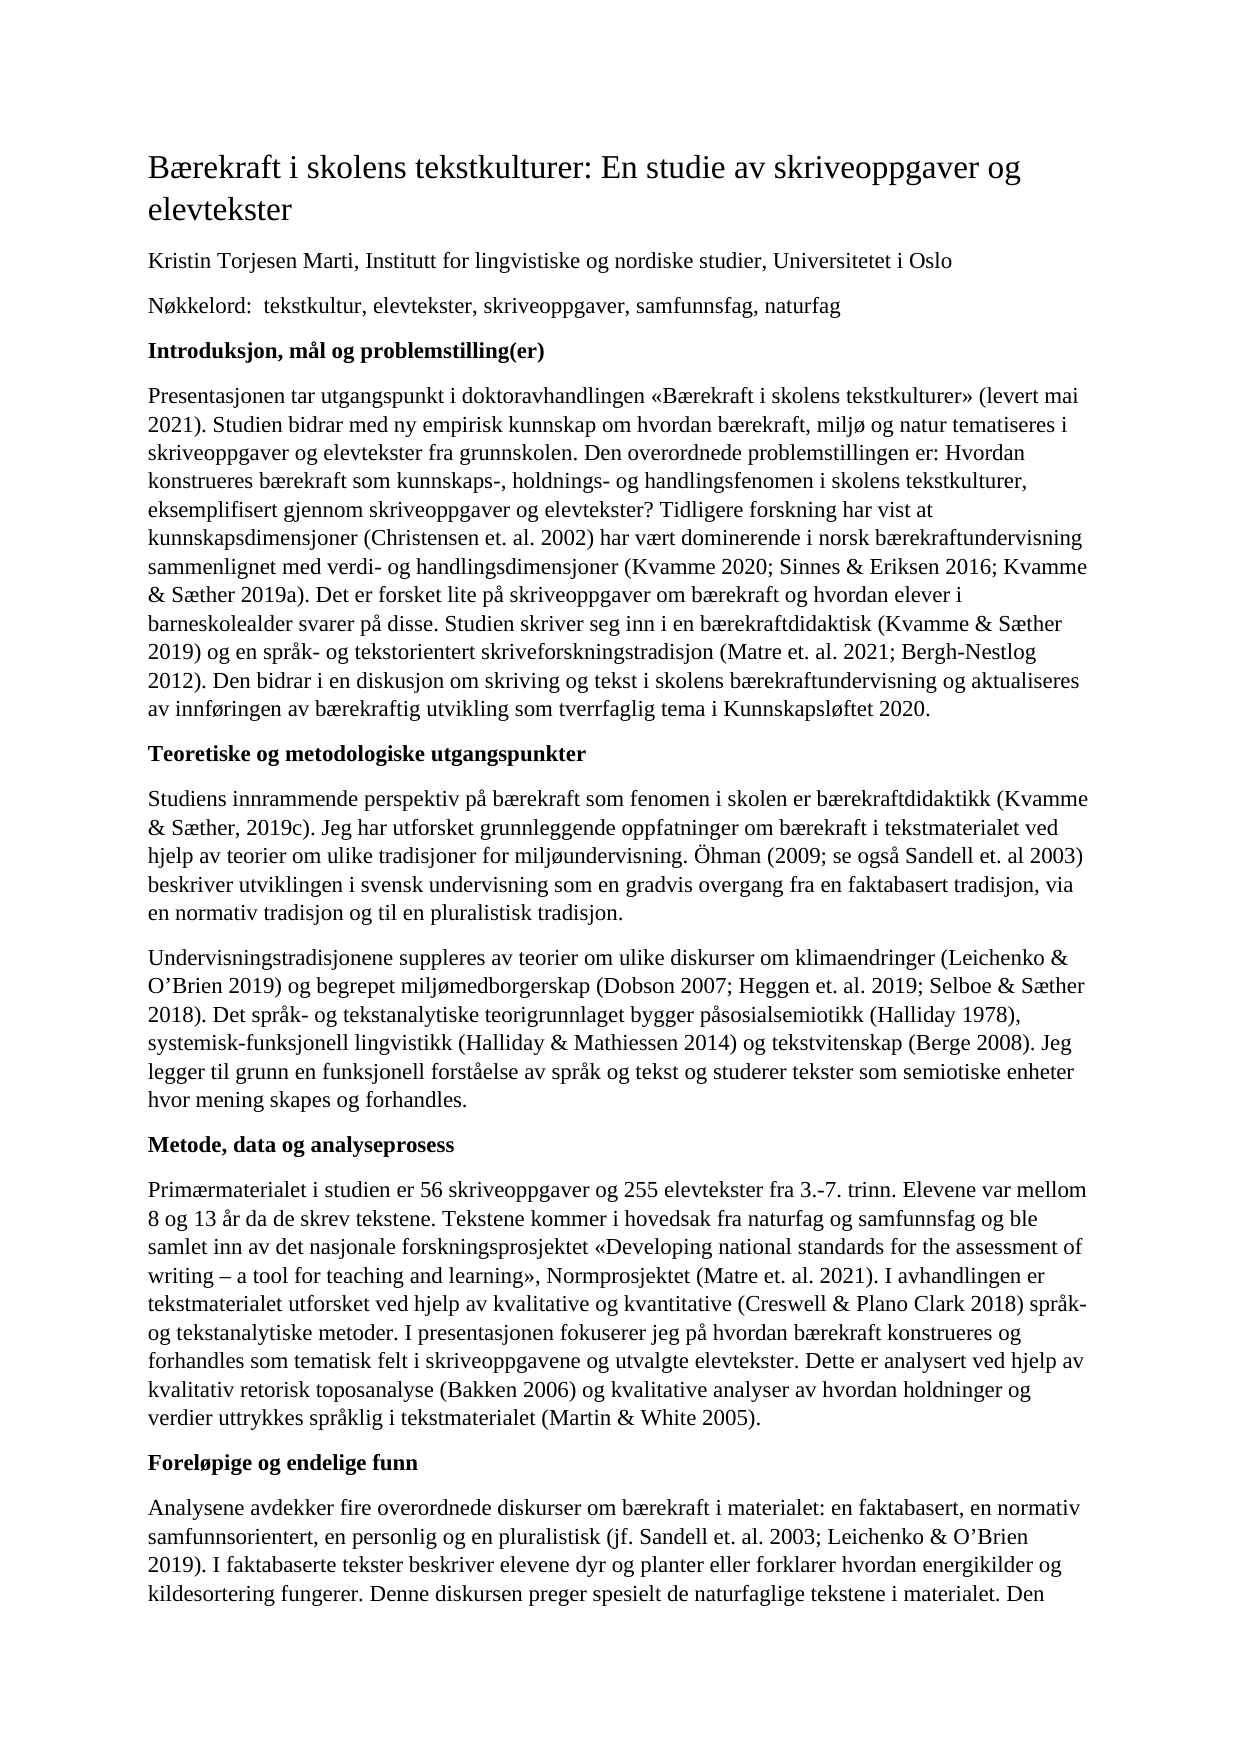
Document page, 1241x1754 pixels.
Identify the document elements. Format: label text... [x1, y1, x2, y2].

text Teoretiske og metodologiske utgangspunkter [148, 740, 1093, 767]
text Metode, data og analyseprosess [148, 1131, 1093, 1158]
text Introduksjon, mål og problemstilling(er) [148, 337, 1093, 363]
text Kristin Torjesen Marti, Institutt for lingvistiske og nordiske studier, Universitetet i Oslo [148, 247, 1093, 273]
text Bærekraft i skolens tekstkulturer: En studie av skriveoppgaver og elevtekster [148, 148, 1093, 227]
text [148, 1494, 1093, 1606]
text Presentasjonen tar utgangspunkt i doktoravhandlingen «Bærekraft i skolens tekstkulturer» (levert mai 2021). Studien bidrar med ny empirisk kunnskap om hvordan bærekraft, miljø og natur tematiseres i skriveoppgaver og elevtekster fra grunnskolen. Den overordnede problemstillingen er: Hvordan konstrueres bærekraft som kunnskaps-, holdnings- og handlingsfenomen i skolens tekstkulturer, eksemplifisert gjennom skriveoppgaver og elevtekster? Tidligere forskning har vist at kunnskapsdimensjoner (Christensen et. al. 2002) har vært dominerende i norsk bærekraftundervisning sammenlignet med verdi- og handlingsdimensjoner (Kvamme 2020; Sinnes & Eriksen 2016; Kvamme & Sæther 2019a). Det er forsket lite på skriveoppgaver om bærekraft og hvordan elever i barneskolealder svarer på disse. Studien skriver seg inn i en bærekraftdidaktisk (Kvamme & Sæther 2019) og en språk- og tekstorientert skriveforskningstradisjon (Matre et. al. 2021; Bergh-Nestlog 2012). Den bidrar i en diskusjon om skriving og tekst i skolens bærekraftundervisning og aktualiseres av innføringen av bærekraftig utvikling som tverrfaglig tema i Kunnskapsløftet 2020. [148, 382, 1093, 721]
text Undervisningstradisjonene suppleres av teorier om ulike diskurser om klimaendringer (Leichenko & O’Brien 2019) og begrepet miljømedborgerskap (Dobson 2007; Heggen et. al. 2019; Selboe & Sæther 2018). Det språk- og tekstanalytiske teorigrunnlaget bygger påsosialsemiotikk (Halliday 1978), systemisk-funksjonell lingvistikk (Halliday & Mathiessen 2014) og tekstvitenskap (Berge 2008). Jeg legger til grunn en funksjonell forståelse av språk og tekst og studerer tekster som semiotiske enheter hvor mening skapes og forhandles. [148, 944, 1093, 1113]
text Nøkkelord: tekstkultur, elevtekster, skriveoppgaver, samfunnsfag, naturfag [148, 292, 1093, 318]
text Studiens innrammende perspektiv på bærekraft som fenomen i skolen er bærekraftdidaktikk (Kvamme & Sæther, 2019c). Jeg har utforsket grunnleggende oppfatninger om bærekraft i tekstmaterialet ved hjelp av teorier om ulike tradisjoner for miljøundervisning. Öhman (2009; se også Sandell et. al 2003) beskriver utviklingen i svensk undervisning som en gradvis overgang fra en faktabasert tradisjon, via en normativ tradisjon og til en pluralistisk tradisjon. [148, 785, 1093, 925]
text Foreløpige og endelige funn [148, 1449, 1093, 1476]
text Primærmaterialet i studien er 56 skriveoppgaver og 255 elevtekster fra 3.-7. trinn. Elevene var mellom 8 og 13 år da de skrev tekstene. Tekstene kommer i hovedsak fra naturfag og samfunnsfag og ble samlet inn av det nasjonale forskningsprosjektet «Developing national standards for the assessment of writing – a tool for teaching and learning», Normprosjektet (Matre et. al. 2021). I avhandlingen er tekstmaterialet utforsket ved hjelp av kvalitative og kvantitative (Creswell & Plano Clark 2018) språk- og tekstanalytiske metoder. I presentasjonen fokuserer jeg på hvordan bærekraft konstrueres og forhandles som tematisk felt i skriveoppgavene og utvalgte elevtekster. Dette er analysert ved hjelp av kvalitativ retorisk toposanalyse (Bakken 2006) og kvalitative analyser av hvordan holdninger og verdier uttrykkes språklig i tekstmaterialet (Martin & White 2005). [148, 1177, 1093, 1430]
